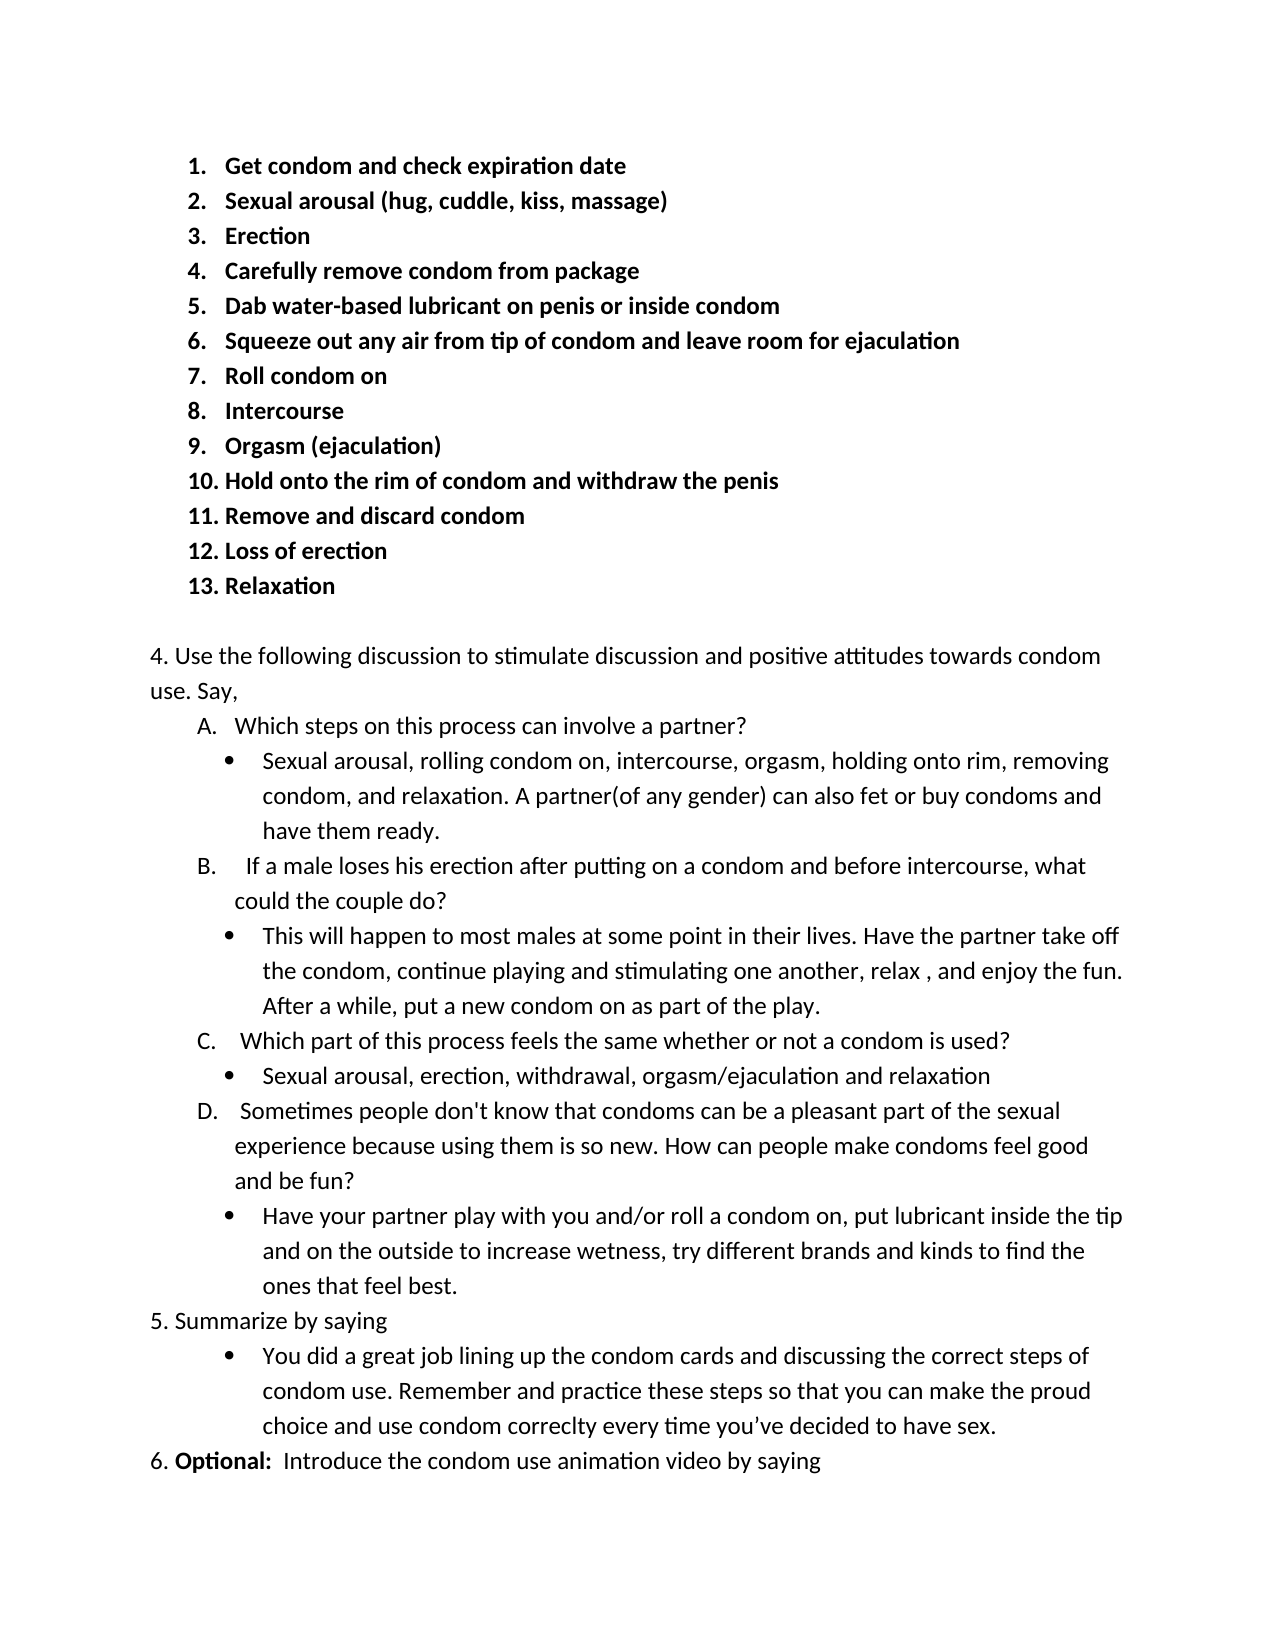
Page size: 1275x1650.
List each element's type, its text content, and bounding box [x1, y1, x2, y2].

list Hold onto the rim of condom and withdraw the penis [187, 465, 1125, 496]
list Relaxation [187, 570, 1125, 601]
text 5. Summarize by saying [150, 1305, 1125, 1336]
list Sexual arousal, rolling condom on, intercourse, orgasm, holding onto rim, removing condom, and relaxation. A partner(of any gender) can also fet or buy condoms and have them ready. [225, 745, 1125, 846]
list Orgasm (ejaculation) [187, 430, 1125, 461]
list Loss of erection [187, 535, 1125, 566]
list This will happen to most males at some point in their lives. Have the partner take off the condom, continue playing and stimulating one another, relax , and enjoy the fun. After a while, put a new condom on as part of the play. [225, 920, 1125, 1021]
list If a male loses his erection after putting on a condom and before intercourse, what could the couple do? [197, 850, 1125, 916]
list Intercourse [187, 395, 1125, 426]
list Dab water-based lubricant on penis or inside condom [187, 290, 1125, 321]
list Get condom and check expiration date [187, 150, 1125, 181]
text 6. Optional: Introduce the condom use animation video by saying [150, 1445, 1125, 1476]
list Have your partner play with you and/or roll a condom on, put lubricant inside the tip and on the outside to increase wetness, try different brands and kinds to find the ones that feel best. [225, 1200, 1125, 1301]
list Carefully remove condom from package [187, 255, 1125, 286]
text 4. Use the following discussion to stimulate discussion and positive attitudes towards condom use. Say, [150, 640, 1125, 706]
list Which part of this process feels the same whether or not a condom is used? [197, 1025, 1125, 1056]
list Sexual arousal, erection, withdrawal, orgasm/ejaculation and relaxation [225, 1060, 1125, 1091]
list You did a great job lining up the condom cards and discussing the correct steps of condom use. Remember and practice these steps so that you can make the proud choice and use condom correclty every time you’ve decided to have sex. [225, 1340, 1125, 1441]
list Which steps on this process can involve a partner? [197, 710, 1125, 741]
list Sometimes people don't know that condoms can be a pleasant part of the sexual experience because using them is so new. How can people make condoms feel good and be fun? [197, 1095, 1125, 1196]
list Squeeze out any air from tip of condom and leave room for ejaculation [187, 325, 1125, 356]
list Erection [187, 220, 1125, 251]
list Sexual arousal (hug, cuddle, kiss, massage) [187, 185, 1125, 216]
list Remove and discard condom [187, 500, 1125, 531]
list Roll condom on [187, 360, 1125, 391]
